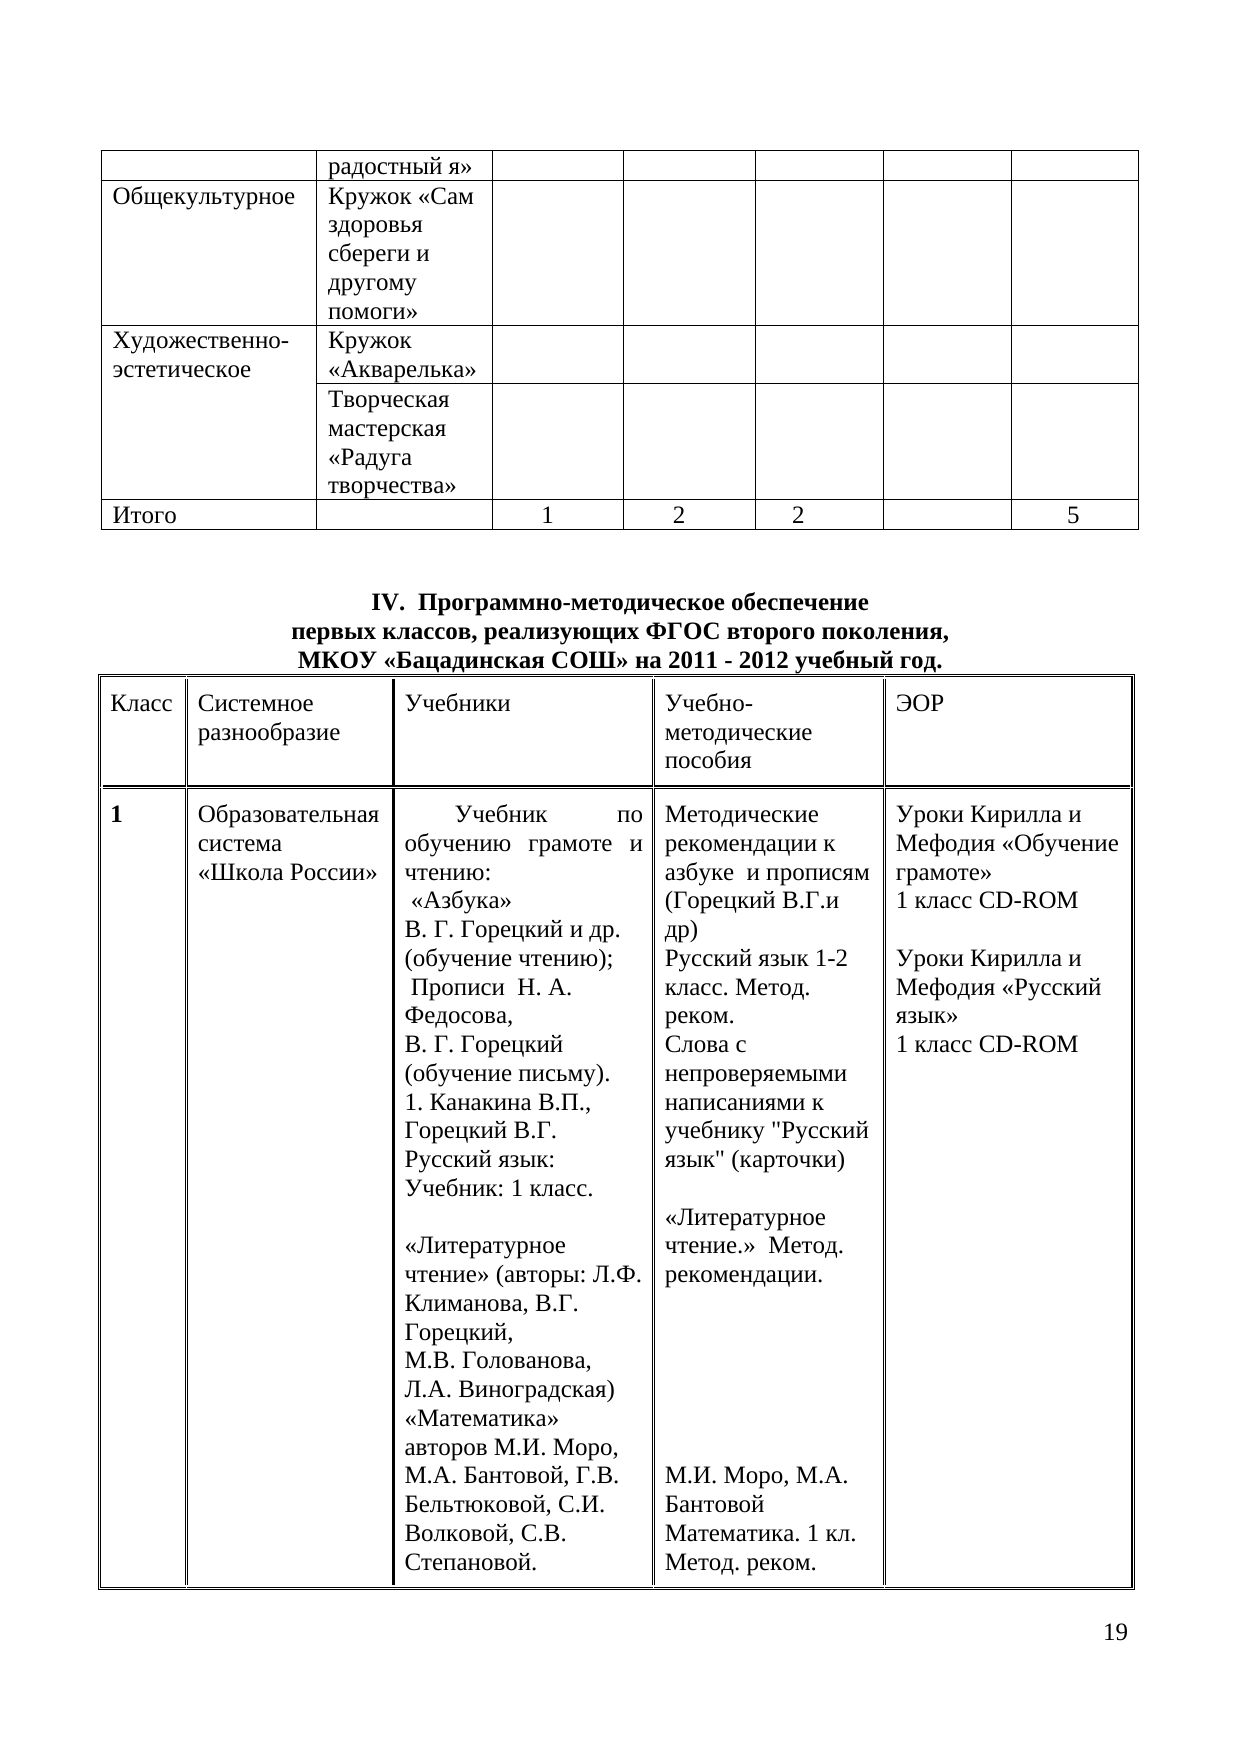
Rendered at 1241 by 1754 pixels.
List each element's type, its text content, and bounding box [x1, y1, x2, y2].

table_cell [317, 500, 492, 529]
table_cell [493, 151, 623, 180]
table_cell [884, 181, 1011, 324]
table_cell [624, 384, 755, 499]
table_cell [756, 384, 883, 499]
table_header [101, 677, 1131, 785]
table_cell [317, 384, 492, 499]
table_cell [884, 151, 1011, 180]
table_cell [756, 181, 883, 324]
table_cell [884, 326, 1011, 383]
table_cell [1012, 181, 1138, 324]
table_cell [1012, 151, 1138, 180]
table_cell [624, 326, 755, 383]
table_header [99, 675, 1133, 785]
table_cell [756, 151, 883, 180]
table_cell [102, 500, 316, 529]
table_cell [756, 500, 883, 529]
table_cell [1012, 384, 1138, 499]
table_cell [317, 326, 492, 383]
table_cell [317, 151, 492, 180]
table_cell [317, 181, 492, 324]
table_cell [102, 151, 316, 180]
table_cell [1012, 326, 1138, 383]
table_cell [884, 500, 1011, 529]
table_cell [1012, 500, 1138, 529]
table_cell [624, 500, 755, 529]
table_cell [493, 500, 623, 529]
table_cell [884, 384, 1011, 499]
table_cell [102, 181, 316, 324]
text первых классов, реализующих ФГОС второго поколения, [112, 616, 1128, 645]
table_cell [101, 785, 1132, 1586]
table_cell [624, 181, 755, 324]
text IV. Программно-методическое обеспечение [112, 587, 1128, 616]
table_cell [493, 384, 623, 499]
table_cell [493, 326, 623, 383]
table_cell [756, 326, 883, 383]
text МКОУ «Бацадинская СОШ» на 2011 - 2012 учебный год. [112, 645, 1128, 674]
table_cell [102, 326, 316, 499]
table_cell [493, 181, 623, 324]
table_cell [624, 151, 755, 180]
